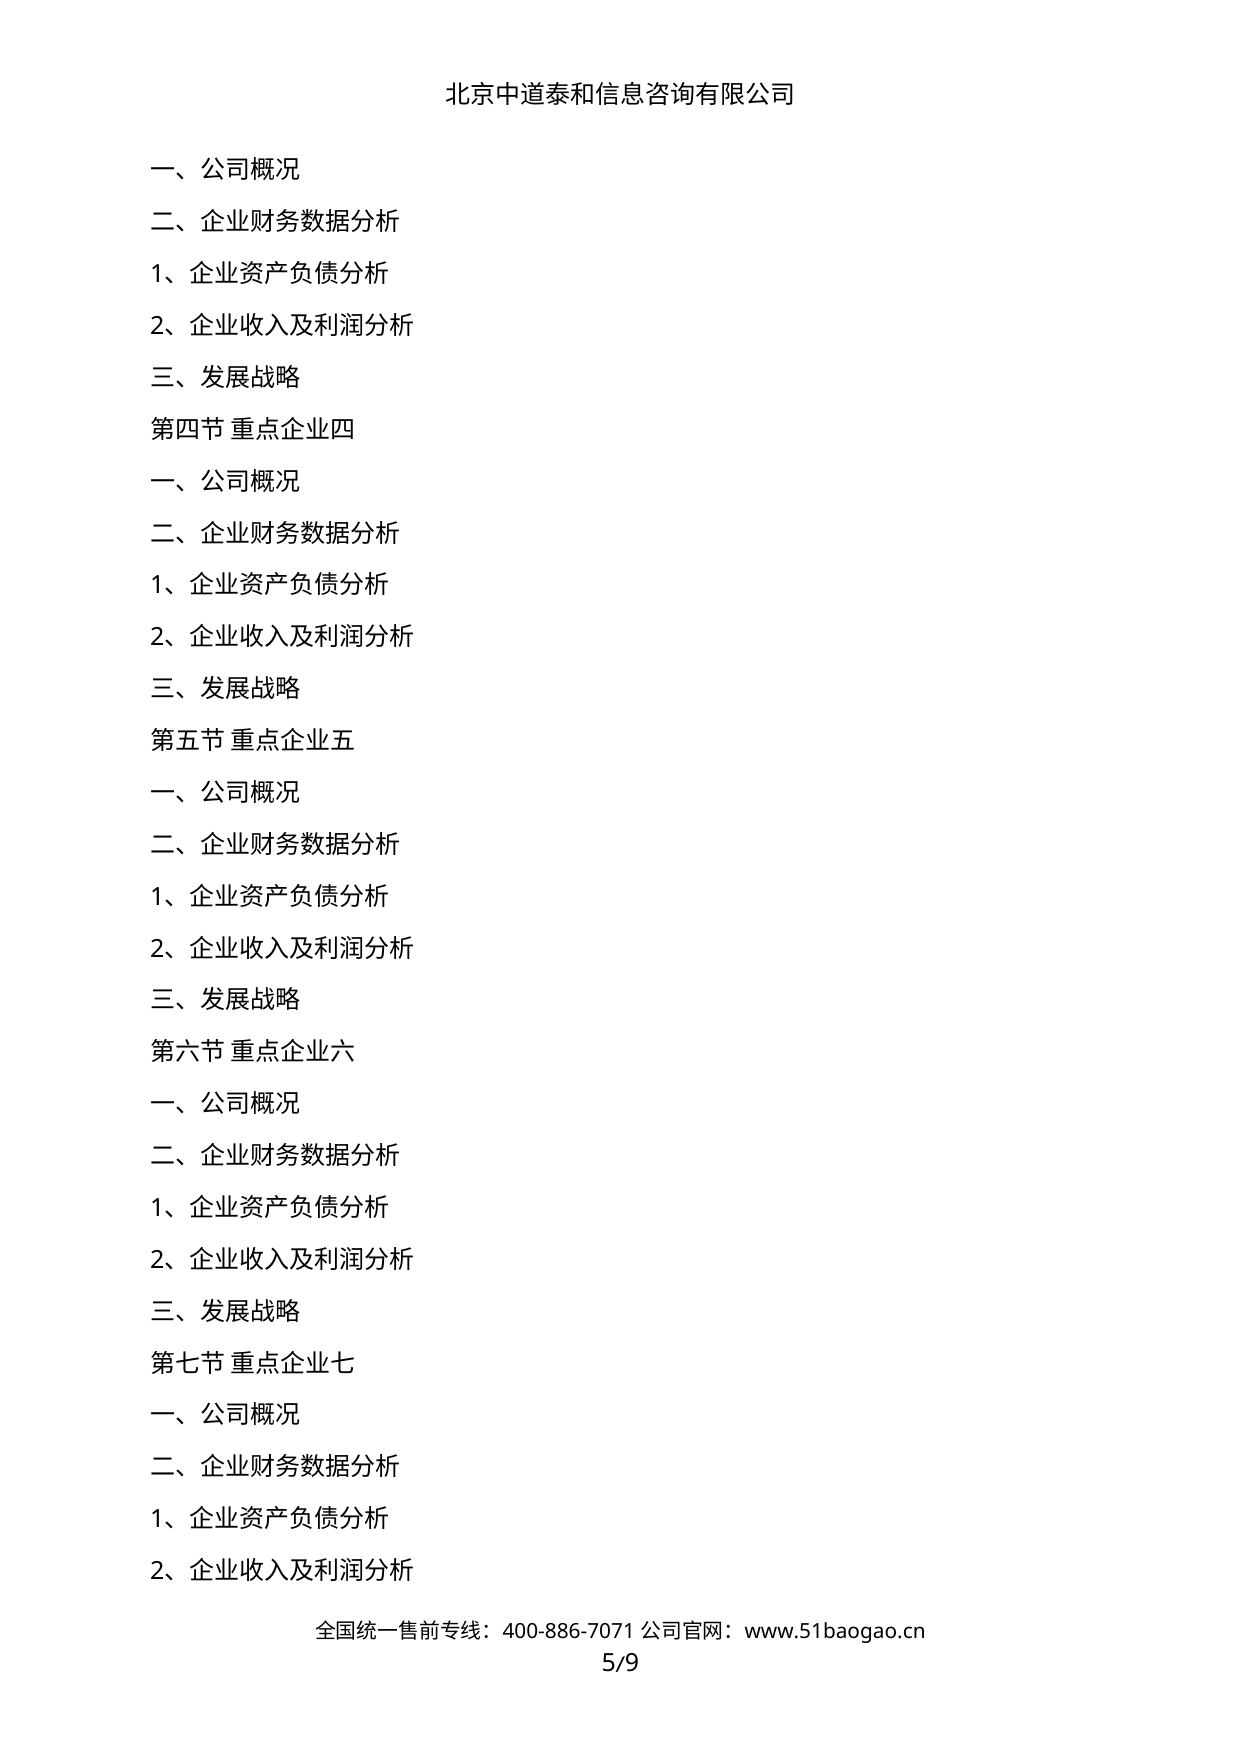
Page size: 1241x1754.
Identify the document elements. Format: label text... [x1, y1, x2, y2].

text 2、企业收入及利润分析 [150, 306, 1090, 342]
text 一、公司概况 [150, 772, 1090, 809]
text 第六节 重点企业六 [150, 1032, 1090, 1068]
text 三、发展战略 [150, 669, 1090, 705]
text 三、发展战略 [150, 980, 1090, 1016]
text 二、企业财务数据分析 [150, 1136, 1090, 1172]
text 1、企业资产负债分析 [150, 565, 1090, 601]
text 一、公司概况 [150, 150, 1090, 186]
text 第四节 重点企业四 [150, 409, 1090, 446]
text 三、发展战略 [150, 357, 1090, 394]
text 二、企业财务数据分析 [150, 513, 1090, 549]
text 2、企业收入及利润分析 [150, 1551, 1090, 1587]
text 一、公司概况 [150, 1395, 1090, 1431]
text 1、企业资产负债分析 [150, 254, 1090, 290]
text 1、企业资产负债分析 [150, 876, 1090, 912]
text 第五节 重点企业五 [150, 721, 1090, 757]
text 二、企业财务数据分析 [150, 1447, 1090, 1483]
text 2、企业收入及利润分析 [150, 928, 1090, 964]
text 2、企业收入及利润分析 [150, 617, 1090, 653]
text 1、企业资产负债分析 [150, 1187, 1090, 1224]
text 三、发展战略 [150, 1291, 1090, 1327]
text 1、企业资产负债分析 [150, 1499, 1090, 1535]
text 二、企业财务数据分析 [150, 824, 1090, 861]
text 一、公司概况 [150, 1084, 1090, 1120]
text 二、企业财务数据分析 [150, 202, 1090, 238]
text 一、公司概况 [150, 461, 1090, 497]
text 2、企业收入及利润分析 [150, 1239, 1090, 1276]
text 第七节 重点企业七 [150, 1343, 1090, 1379]
